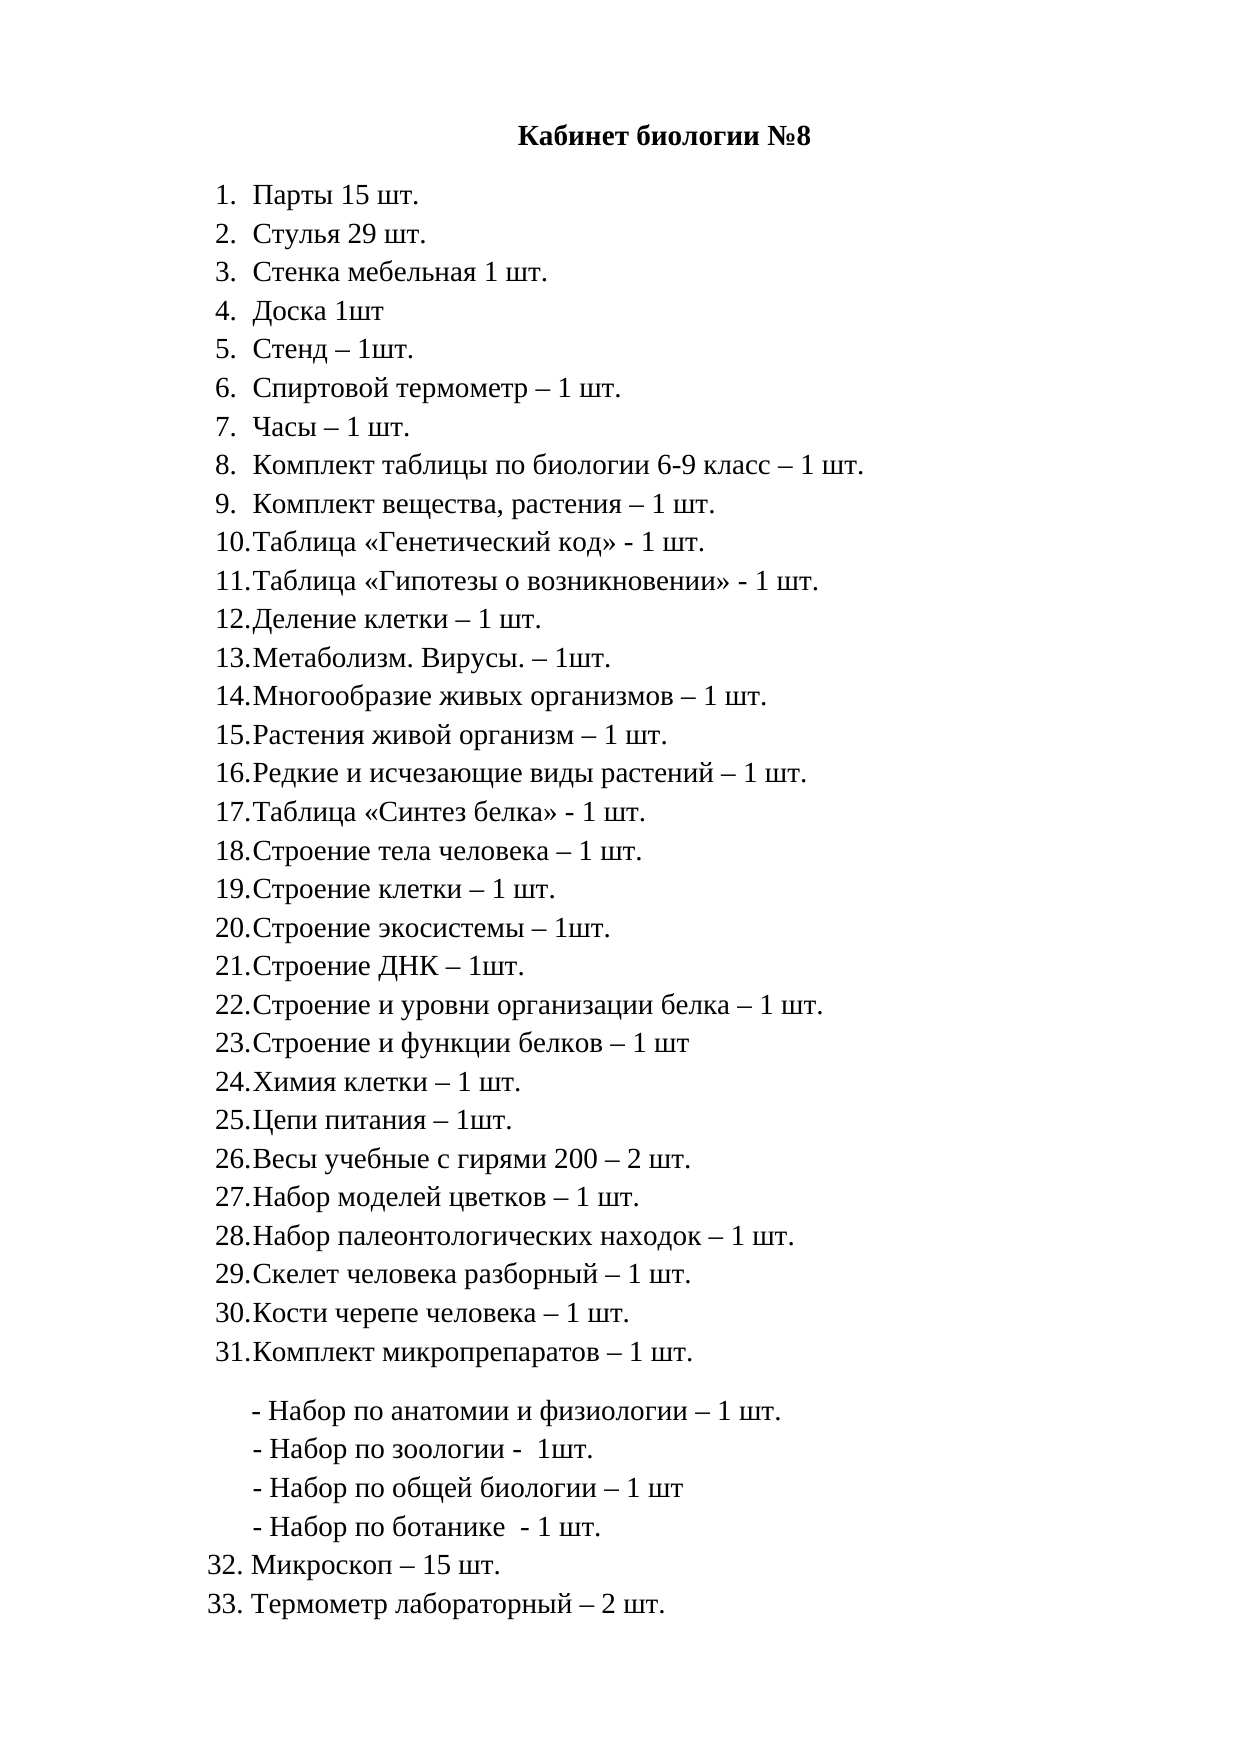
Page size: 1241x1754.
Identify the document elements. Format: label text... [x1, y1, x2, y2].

list Строение экосистемы – 1шт. [215, 910, 1152, 943]
list Таблица «Гипотезы о возникновении» - 1 шт. [215, 563, 1152, 596]
list Скелет человека разборный – 1 шт. [215, 1257, 1152, 1290]
list Строение клетки – 1 шт. [215, 871, 1152, 905]
list Строение и функции белков – 1 шт [215, 1025, 1152, 1059]
list Часы – 1 шт. [215, 409, 1152, 442]
text Кабинет биологии №8 [177, 118, 1152, 152]
list Строение ДНК – 1шт. [215, 948, 1152, 982]
list Доска 1шт [215, 293, 1152, 327]
text 33. Термометр лабораторный – 2 шт. [207, 1586, 1152, 1619]
text - Набор по анатомии и физиологии – 1 шт. [251, 1393, 1152, 1427]
list Кости черепе человека – 1 шт. [215, 1295, 1152, 1329]
text 32. Микроскоп – 15 шт. [207, 1547, 1152, 1581]
list Деление клетки – 1 шт. [215, 601, 1152, 635]
list - Набор по общей биологии – 1 шт [252, 1470, 1152, 1504]
list Таблица «Синтез белка» - 1 шт. [215, 794, 1152, 828]
list Метаболизм. Вирусы. – 1шт. [215, 640, 1152, 673]
list Комплект вещества, растения – 1 шт. [215, 486, 1152, 519]
list Таблица «Генетический код» - 1 шт. [215, 524, 1152, 558]
list Набор моделей цветков – 1 шт. [215, 1179, 1152, 1213]
list Многообразие живых организмов – 1 шт. [215, 678, 1152, 712]
list Строение тела человека – 1 шт. [215, 833, 1152, 866]
list Набор палеонтологических находок – 1 шт. [215, 1218, 1152, 1252]
list Растения живой организм – 1 шт. [215, 717, 1152, 751]
list Парты 15 шт. [215, 177, 1152, 211]
list Спиртовой термометр – 1 шт. [215, 370, 1152, 404]
list Строение и уровни организации белка – 1 шт. [215, 987, 1152, 1020]
list - Набор по зоологии - 1шт. [252, 1432, 1152, 1465]
list Цепи питания – 1шт. [215, 1102, 1152, 1136]
list - Набор по ботанике - 1 шт. [252, 1509, 1152, 1542]
list Комплект микропрепаратов – 1 шт. [215, 1334, 1152, 1367]
list Стулья 29 шт. [215, 216, 1152, 249]
list Комплект таблицы по биологии 6-9 класс – 1 шт. [215, 447, 1152, 481]
list Стенд – 1шт. [215, 332, 1152, 365]
list Стенка мебельная 1 шт. [215, 254, 1152, 288]
list Редкие и исчезающие виды растений – 1 шт. [215, 756, 1152, 789]
list Химия клетки – 1 шт. [215, 1064, 1152, 1097]
list Весы учебные с гирями 200 – 2 шт. [215, 1141, 1152, 1174]
